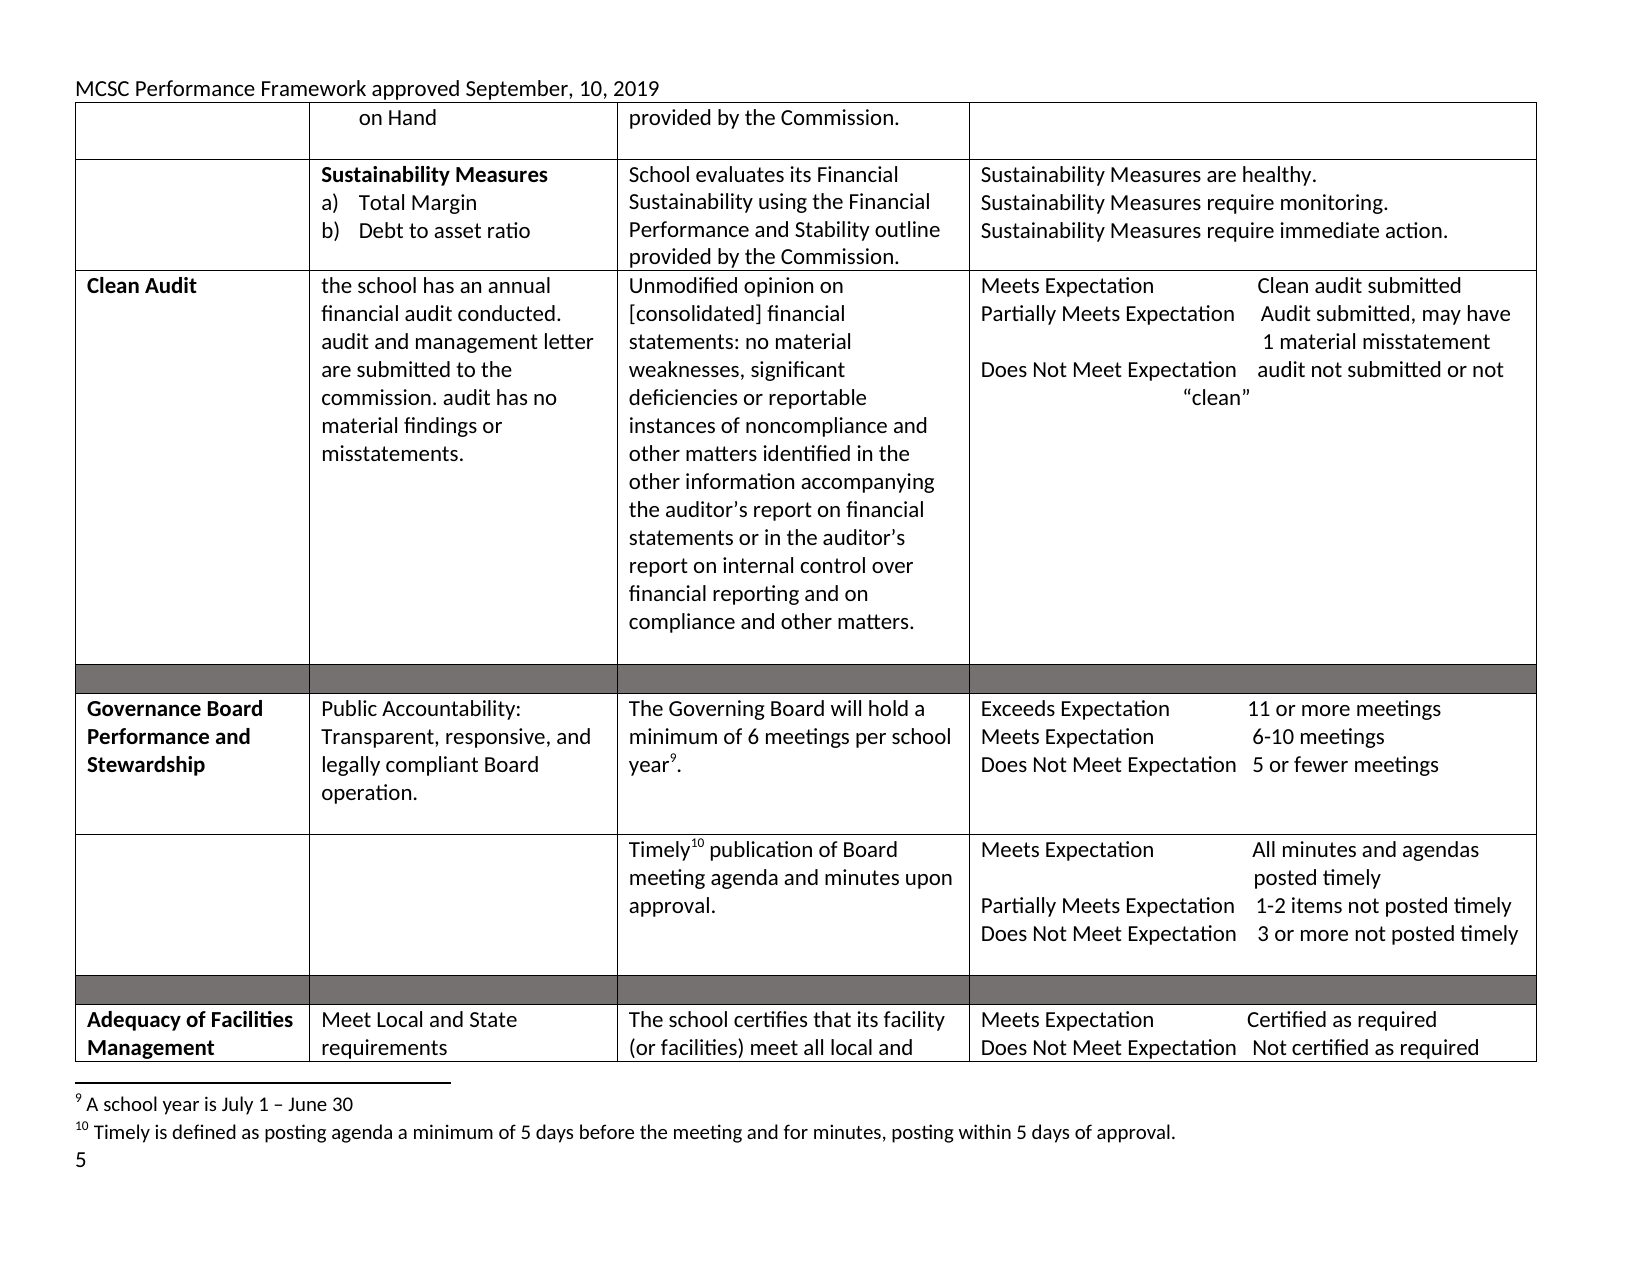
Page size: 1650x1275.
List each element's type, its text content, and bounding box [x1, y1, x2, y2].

table_cell [618, 976, 969, 1004]
table_cell [970, 665, 1536, 693]
table_cell [310, 976, 617, 1004]
table_cell [970, 976, 1536, 1004]
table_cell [310, 1005, 617, 1061]
table_cell Timely publication of Board meeting agenda and minutes upon approval. [618, 835, 969, 975]
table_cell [970, 103, 1536, 159]
table_cell Meets Expectation All minutes and agendas posted timely Partially Meets Expectation 1-2 items not posted timely Does Not Meet Expectation 3 or more not posted timely [970, 835, 1536, 975]
table_cell School evaluates its Financial Sustainability using the Financial Performance and Stability outline provided by the Commission. [618, 160, 969, 270]
table_cell Public Accountability: Transparent, responsive, and legally compliant Board operation. [310, 694, 617, 834]
table_cell [76, 160, 309, 270]
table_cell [310, 103, 617, 159]
table_cell [76, 835, 309, 975]
table_cell Clean Audit [76, 271, 309, 664]
table_cell [76, 665, 309, 693]
table_cell [310, 835, 617, 975]
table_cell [618, 1005, 969, 1061]
table_cell Meets Expectation Clean audit submitted Partially Meets Expectation Audit submitted, may have 1 material misstatement Does Not Meet Expectation audit not submitted or not “clean” [970, 271, 1536, 664]
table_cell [76, 1005, 309, 1061]
table_cell Sustainability Measures are healthy. Sustainability Measures require monitoring. Sustainability Measures require immediate action. [970, 160, 1536, 270]
table_cell the school has an annual financial audit conducted. audit and management letter are submitted to the commission. audit has no material findings or misstatements. [310, 271, 617, 664]
table_cell [618, 665, 969, 693]
table_cell [310, 665, 617, 693]
table_cell Sustainability Measures Total Margin Debt to asset ratio [310, 160, 617, 270]
table_cell Exceeds Expectation 11 or more meetings Meets Expectation 6-10 meetings Does Not Meet Expectation 5 or fewer meetings [970, 694, 1536, 834]
table_cell The Governing Board will hold a minimum of 6 meetings per school year. [618, 694, 969, 834]
table_cell Unmodified opinion on [consolidated] financial statements: no material weaknesses, significant deficiencies or reportable instances of noncompliance and other matters identified in the other information accompanying the auditor’s report on financial statements or in the auditor’s report on internal control over financial reporting and on compliance and other matters. [618, 271, 969, 664]
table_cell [618, 103, 969, 159]
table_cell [970, 1005, 1536, 1061]
table_cell [76, 976, 309, 1004]
table_cell Governance Board Performance and Stewardship [76, 694, 309, 834]
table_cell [76, 103, 309, 159]
